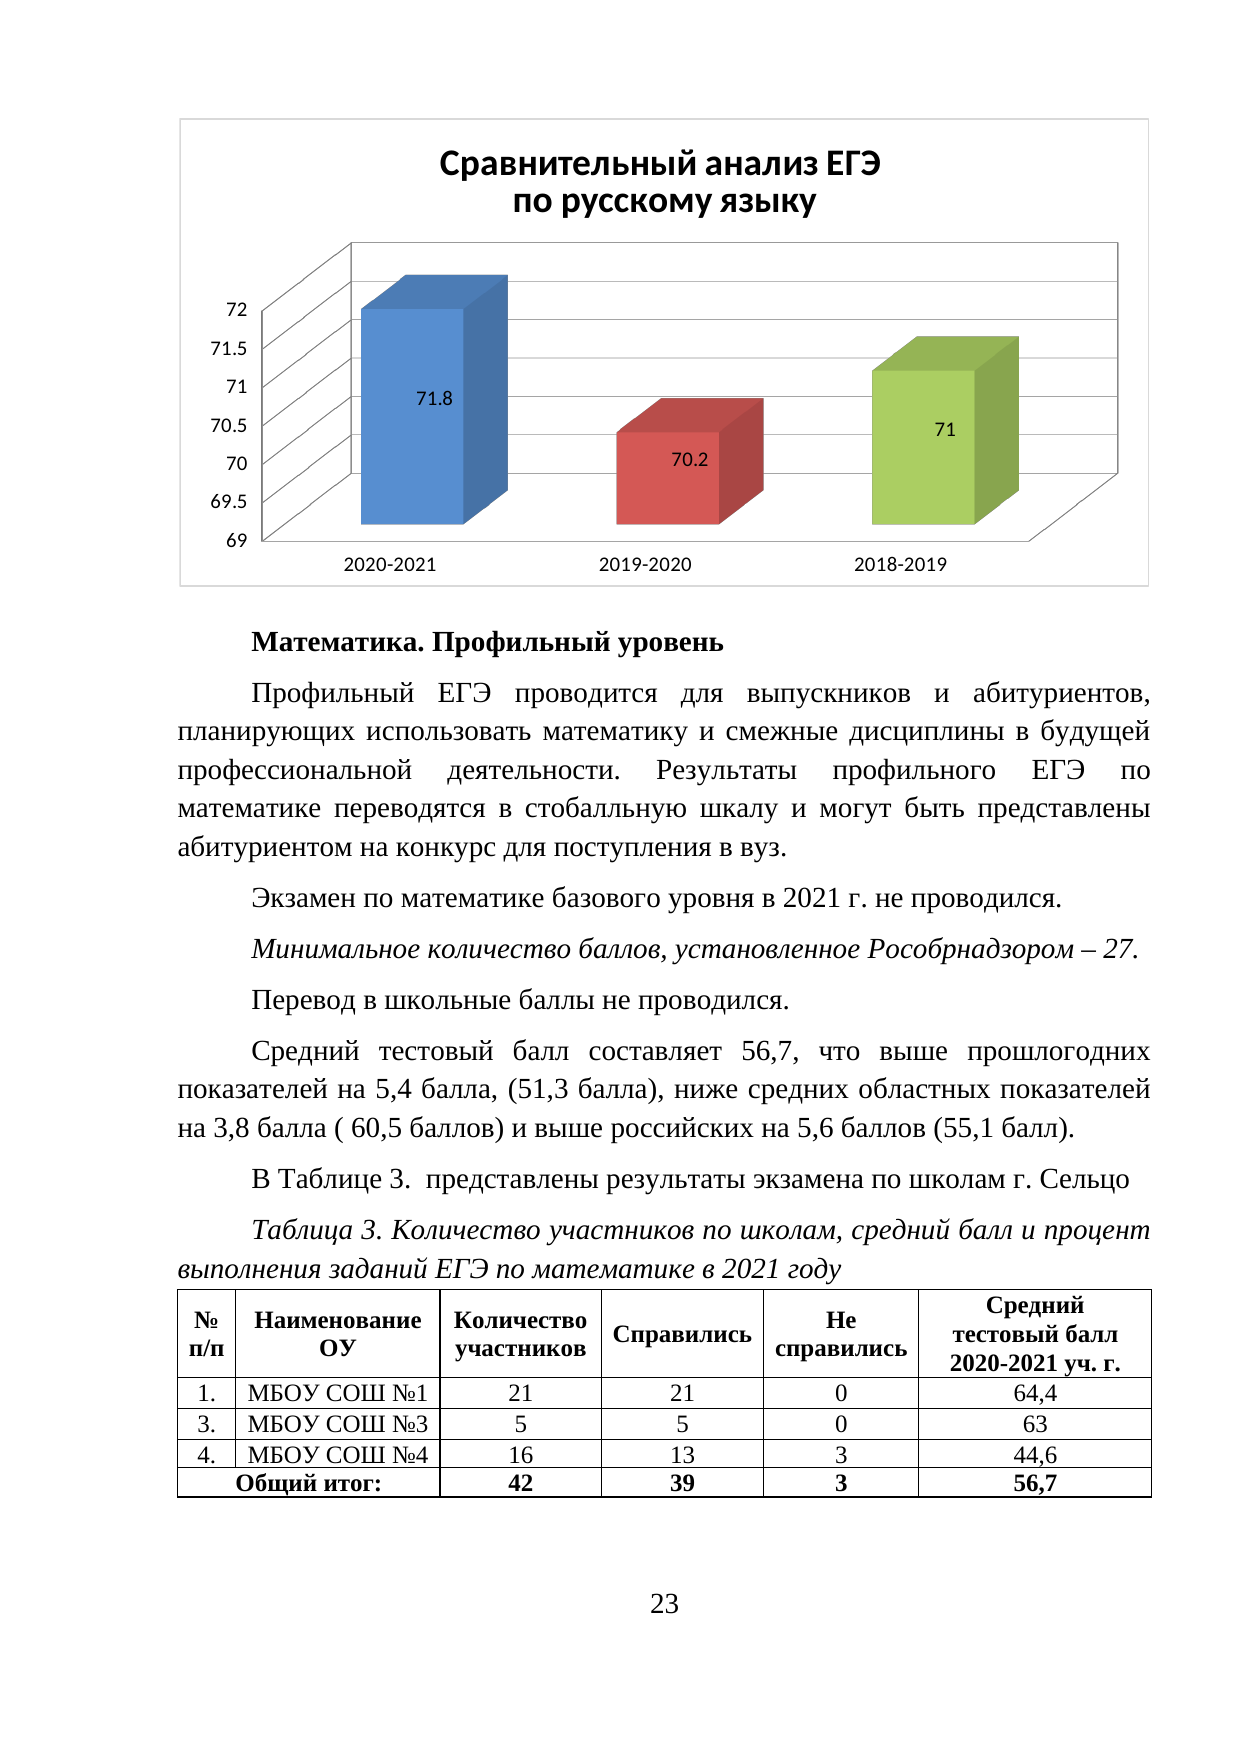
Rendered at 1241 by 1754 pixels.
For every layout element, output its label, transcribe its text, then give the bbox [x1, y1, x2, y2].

table_header Средний тестовый балл 2020-2021 уч. г. [919, 1290, 1151, 1377]
table_cell 4. [178, 1440, 235, 1467]
text Минимальное количество баллов, установленное Рособрнадзором – 27. [177, 931, 1152, 964]
table_cell 64,4 [919, 1378, 1151, 1408]
table_cell 63 [919, 1409, 1151, 1439]
table_cell МБОУ СОШ №3 [236, 1409, 439, 1439]
table_cell МБОУ СОШ №1 [236, 1378, 439, 1408]
text Профильный ЕГЭ проводится для выпускников и абитуриентов, планирующих использовать математику и смежные дисциплины в будущей профессиональной деятельности. Результаты профильного ЕГЭ по математике переводятся в стобалльную шкалу и могут быть представлены абитуриентом на конкурс для поступления в вуз. [177, 675, 1152, 862]
table_cell 3. [178, 1409, 235, 1439]
table_cell 0 [764, 1378, 918, 1408]
table_cell 16 [441, 1440, 601, 1467]
table_header Справились [602, 1290, 763, 1377]
table_cell 5 [602, 1409, 763, 1439]
table_cell Общий итог: [178, 1468, 439, 1496]
table_cell 13 [602, 1440, 763, 1467]
table_cell МБОУ СОШ №4 [236, 1440, 439, 1467]
table_cell 1. [178, 1378, 235, 1408]
table_cell 44,6 [919, 1440, 1151, 1467]
table_header Наименование ОУ [236, 1290, 439, 1377]
text В Таблице 3. представлены результаты экзамена по школам г. Сельцо [177, 1161, 1152, 1195]
table_header Количество участников [441, 1290, 601, 1377]
table_cell 3 [764, 1440, 918, 1467]
table_cell 3 [764, 1468, 918, 1496]
table_cell 21 [602, 1378, 763, 1408]
text Перевод в школьные баллы не проводился. [177, 982, 1152, 1016]
table_cell 21 [441, 1378, 601, 1408]
table_header № п/п [178, 1290, 235, 1377]
text Экзамен по математике базового уровня в 2021 г. не проводился. [177, 880, 1152, 913]
table_cell 39 [602, 1468, 763, 1496]
table_cell 42 [441, 1468, 601, 1496]
text Математика. Профильный уровень [177, 624, 1152, 657]
text Средний тестовый балл составляет 56,7, что выше прошлогодних показателей на 5,4 балла, (51,3 балла), ниже средних областных показателей на 3,8 балла ( 60,5 баллов) и выше российских на 5,6 баллов (55,1 балл). [177, 1033, 1152, 1144]
text Таблица 3. Количество участников по школам, средний балл и процент выполнения заданий ЕГЭ по математике в 2021 году [177, 1212, 1152, 1284]
table_cell 56,7 [919, 1468, 1151, 1496]
table_header Не справились [764, 1290, 918, 1377]
table_cell 0 [764, 1409, 918, 1439]
table_cell 5 [441, 1409, 601, 1439]
